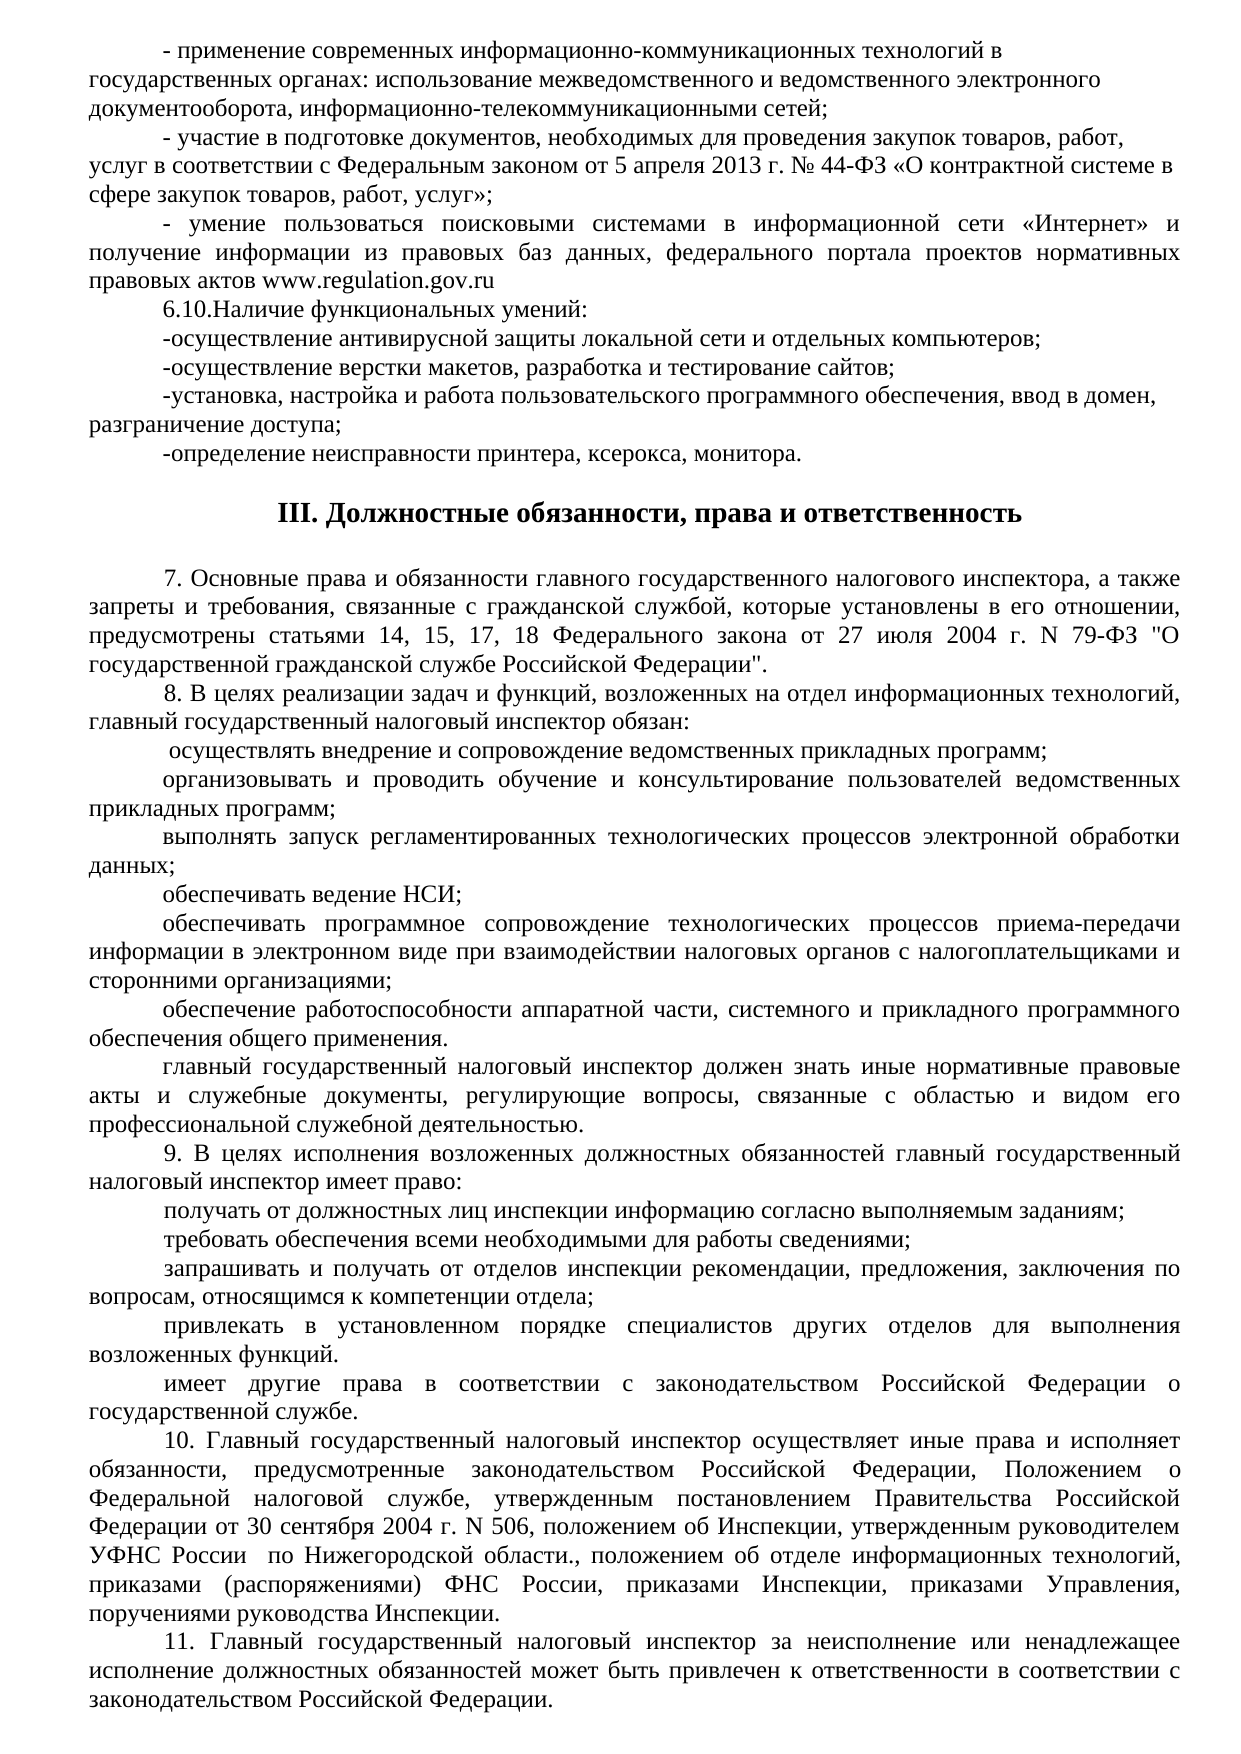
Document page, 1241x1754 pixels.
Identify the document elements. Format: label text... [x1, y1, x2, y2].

text имеет другие права в соответствии с законодательством Российской Федерации о государственной службе. [89, 1368, 1181, 1425]
text -установка, настройка и работа пользовательского программного обеспечения, ввод в домен, разграничение доступа; [89, 381, 1181, 438]
text - применение современных информационно-коммуникационных технологий в государственных органах: использование межведомственного и ведомственного электронного документооборота, информационно-телекоммуникационными сетей; [89, 35, 1181, 122]
text требовать обеспечения всеми необходимыми для работы сведениями; [89, 1224, 1181, 1253]
text 6.10.Наличие функциональных умений: [89, 294, 1181, 323]
text 7. Основные права и обязанности главного государственного налогового инспектора, а также запреты и требования, связанные с гражданской службой, которые установлены в его отношении, предусмотрены статьями 14, 15, 17, 18 Федерального закона от 27 июля 2004 г. N 79-ФЗ "О государственной гражданской службе Российской Федерации". [89, 563, 1181, 678]
text - участие в подготовке документов, необходимых для проведения закупок товаров, работ, услуг в соответствии с Федеральным законом от 5 апреля 2013 г. № 44-ФЗ «О контрактной системе в сфере закупок товаров, работ, услуг»; [89, 122, 1181, 208]
text -осуществление антивирусной защиты локальной сети и отдельных компьютеров; [89, 323, 1181, 352]
text выполнять запуск регламентированных технологических процессов электронной обработки данных; [89, 821, 1181, 879]
text осуществлять внедрение и сопровождение ведомственных прикладных программ; [89, 735, 1181, 764]
text привлекать в установленном порядке специалистов других отделов для выполнения возложенных функций. [89, 1310, 1181, 1368]
text III. Должностные обязанности, права и ответственность [118, 496, 1181, 529]
text - умение пользоваться поисковыми системами в информационной сети «Интернет» и получение информации из правовых баз данных, федерального портала проектов нормативных правовых актов www.regulation.gov.ru [89, 208, 1181, 294]
text получать от должностных лиц инспекции информацию согласно выполняемым заданиям; [89, 1195, 1181, 1224]
text -определение неисправности принтера, ксерокса, монитора. [89, 438, 1181, 467]
text 9. В целях исполнения возложенных должностных обязанностей главный государственный налоговый инспектор имеет право: [89, 1138, 1181, 1195]
text 11. Главный государственный налоговый инспектор за неисполнение или ненадлежащее исполнение должностных обязанностей может быть привлечен к ответственности в соответствии с законодательством Российской Федерации. [89, 1626, 1181, 1713]
text обеспечивать программное сопровождение технологических процессов приема-передачи информации в электронном виде при взаимодействии налоговых органов с налогоплательщиками и сторонними организациями; [89, 908, 1181, 994]
text 10. Главный государственный налоговый инспектор осуществляет иные права и исполняет обязанности, предусмотренные законодательством Российской Федерации, Положением о Федеральной налоговой службе, утвержденным постановлением Правительства Российской Федерации от 30 сентября 2004 г. N 506, положением об Инспекции, утвержденным руководителем УФНС России по Нижегородской области., положением об отделе информационных технологий, приказами (распоряжениями) ФНС России, приказами Инспекции, приказами Управления, поручениями руководства Инспекции. [89, 1425, 1181, 1626]
text 8. В целях реализации задач и функций, возложенных на отдел информационных технологий, главный государственный налоговый инспектор обязан: [89, 678, 1181, 735]
text обеспечивать ведение НСИ; [89, 879, 1181, 908]
text запрашивать и получать от отделов инспекции рекомендации, предложения, заключения по вопросам, относящимся к компетенции отдела; [89, 1253, 1181, 1310]
text -осуществление верстки макетов, разработка и тестирование сайтов; [89, 352, 1181, 381]
text обеспечение работоспособности аппаратной части, системного и прикладного программного обеспечения общего применения. [89, 994, 1181, 1051]
text главный государственный налоговый инспектор должен знать иные нормативные правовые акты и служебные документы, регулирующие вопросы, связанные с областью и видом его профессиональной служебной деятельностью. [89, 1051, 1181, 1138]
text организовывать и проводить обучение и консультирование пользователей ведомственных прикладных программ; [89, 764, 1181, 821]
